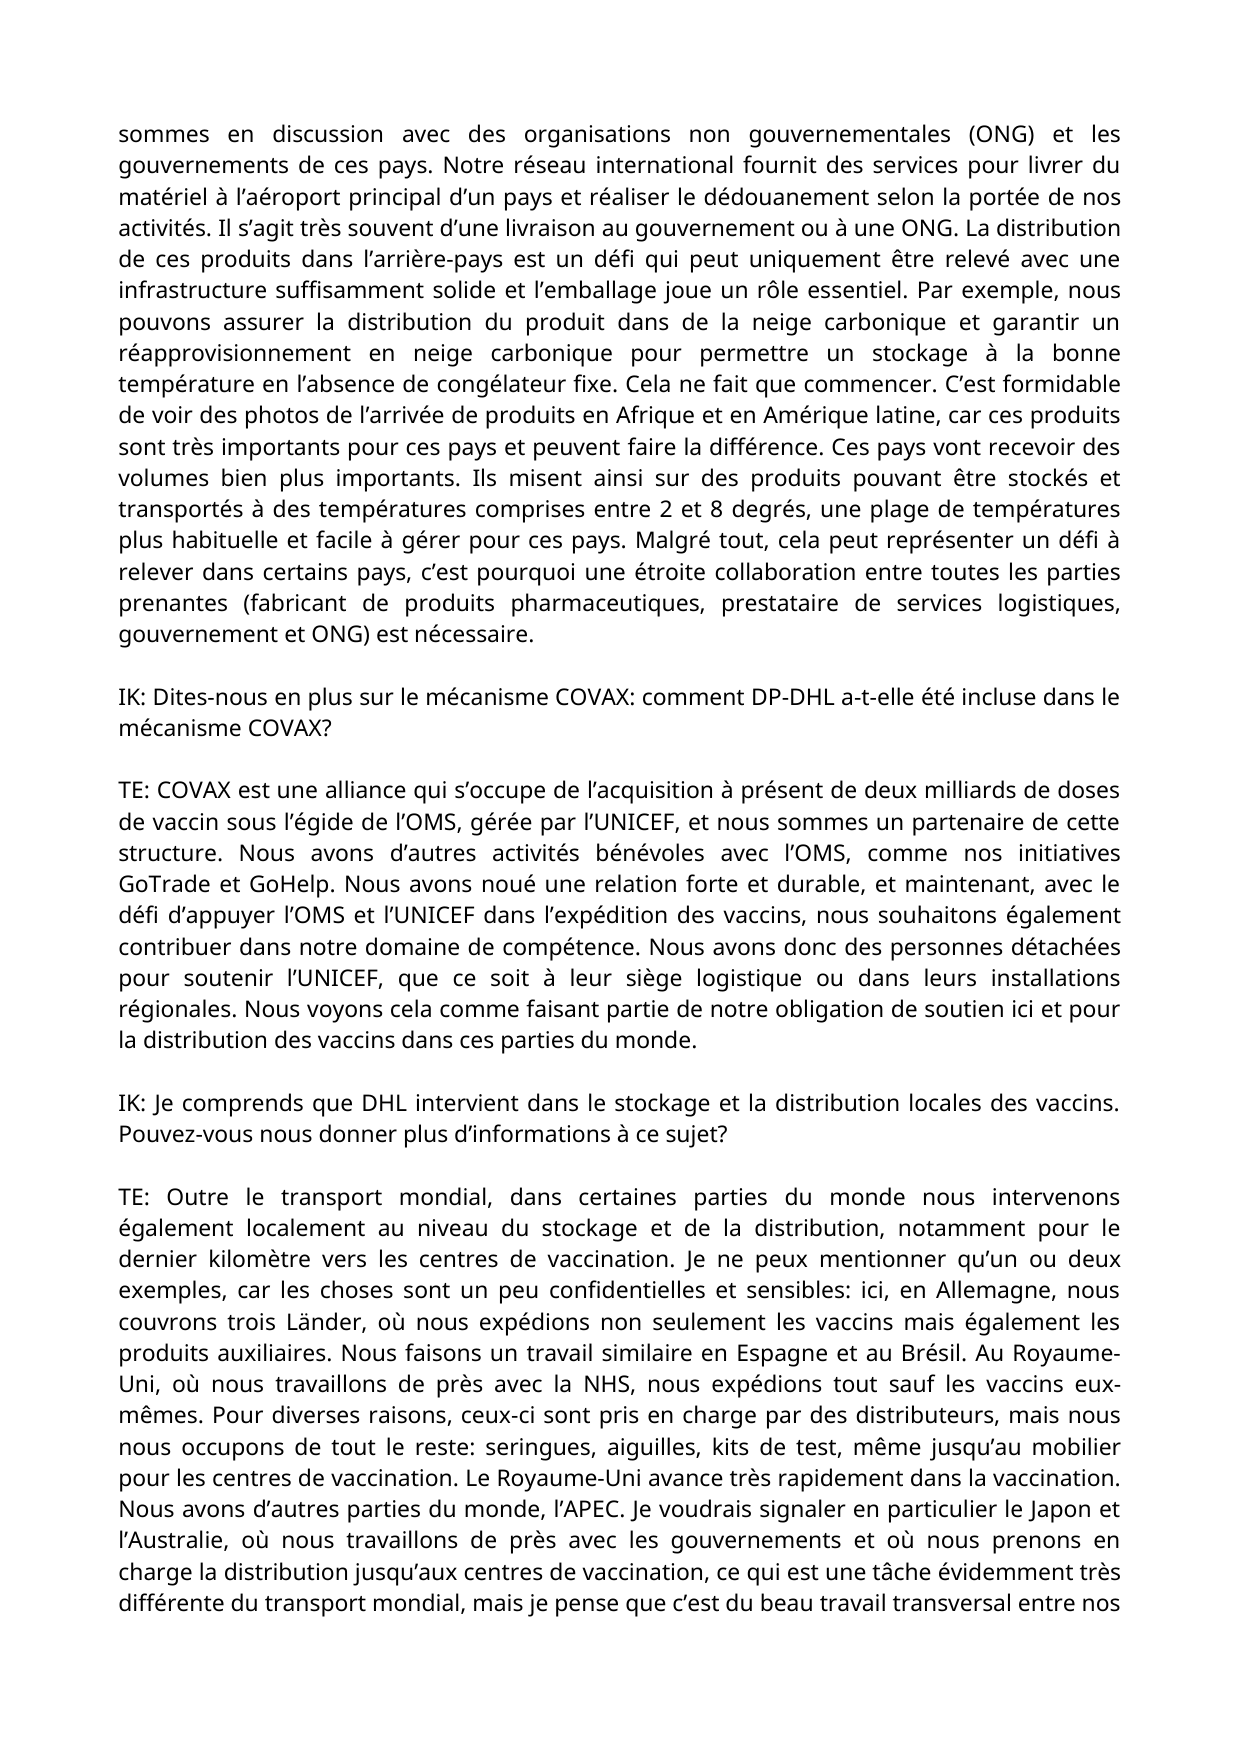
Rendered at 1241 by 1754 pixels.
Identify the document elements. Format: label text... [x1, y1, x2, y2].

text IK: Dites-nous en plus sur le mécanisme COVAX: comment DP-DHL a-t-elle été incluse dans le mécanisme COVAX? [118, 681, 1122, 743]
text TE: COVAX est une alliance qui s’occupe de l’acquisition à présent de deux milliards de doses de vaccin sous l’égide de l’OMS, gérée par l’UNICEF, et nous sommes un partenaire de cette structure. Nous avons d’autres activités bénévoles avec l’OMS, comme nos initiatives GoTrade et GoHelp. Nous avons noué une relation forte et durable, et maintenant, avec le défi d’appuyer l’OMS et l’UNICEF dans l’expédition des vaccins, nous souhaitons également contribuer dans notre domaine de compétence. Nous avons donc des personnes détachées pour soutenir l’UNICEF, que ce soit à leur siège logistique ou dans leurs installations régionales. Nous voyons cela comme faisant partie de notre obligation de soutien ici et pour la distribution des vaccins dans ces parties du monde. [118, 774, 1122, 1056]
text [118, 1181, 1122, 1618]
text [118, 118, 1122, 649]
text IK: Je comprends que DHL intervient dans le stockage et la distribution locales des vaccins. Pouvez-vous nous donner plus d’informations à ce sujet? [118, 1087, 1122, 1149]
